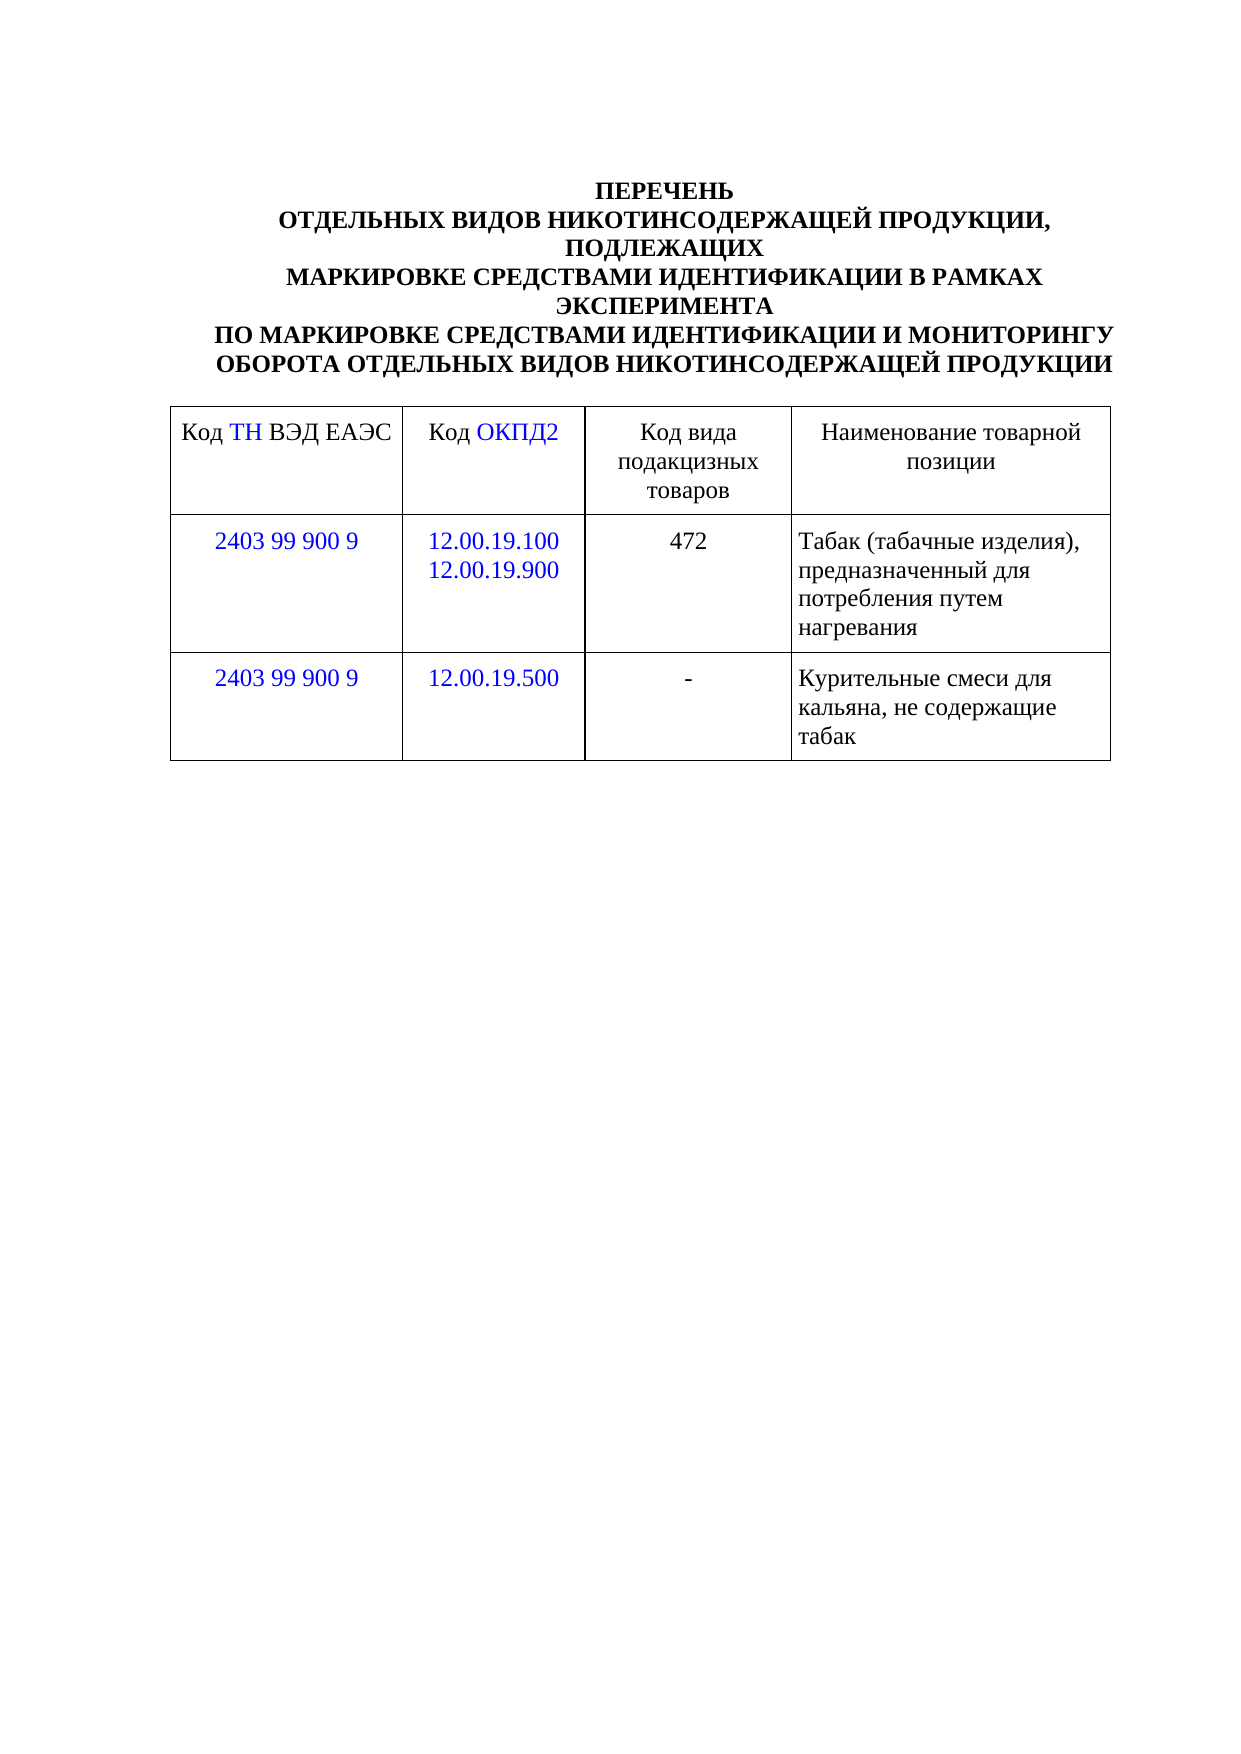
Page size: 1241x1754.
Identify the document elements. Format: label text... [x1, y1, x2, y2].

table_cell 2403 99 900 9 [171, 515, 402, 652]
text ПЕРЕЧЕНЬ [177, 176, 1152, 204]
table_cell Табак (табачные изделия), предназначенный для потребления путем нагревания [792, 515, 1110, 652]
text ОБОРОТА ОТДЕЛЬНЫХ ВИДОВ НИКОТИНСОДЕРЖАЩЕЙ ПРОДУКЦИИ [177, 349, 1152, 377]
text ОТДЕЛЬНЫХ ВИДОВ НИКОТИНСОДЕРЖАЩЕЙ ПРОДУКЦИИ, ПОДЛЕЖАЩИХ [177, 205, 1152, 262]
table_cell 472 [586, 515, 791, 652]
table_cell 12.00.19.100 12.00.19.900 [403, 515, 584, 652]
table_cell Курительные смеси для кальяна, не содержащие табак [792, 653, 1110, 760]
table_header Наименование товарной позиции [792, 407, 1110, 514]
table_cell - [586, 653, 791, 760]
text ПО МАРКИРОВКЕ СРЕДСТВАМИ ИДЕНТИФИКАЦИИ И МОНИТОРИНГУ [177, 320, 1152, 349]
text МАРКИРОВКЕ СРЕДСТВАМИ ИДЕНТИФИКАЦИИ В РАМКАХ ЭКСПЕРИМЕНТА [177, 262, 1152, 320]
table_header Код ОКПД2 [403, 407, 584, 514]
table_header Код вида подакцизных товаров [586, 407, 791, 514]
table_header Код ТН ВЭД ЕАЭС [171, 407, 402, 514]
table_cell 12.00.19.500 [403, 653, 584, 760]
table_cell 2403 99 900 9 [171, 653, 402, 760]
